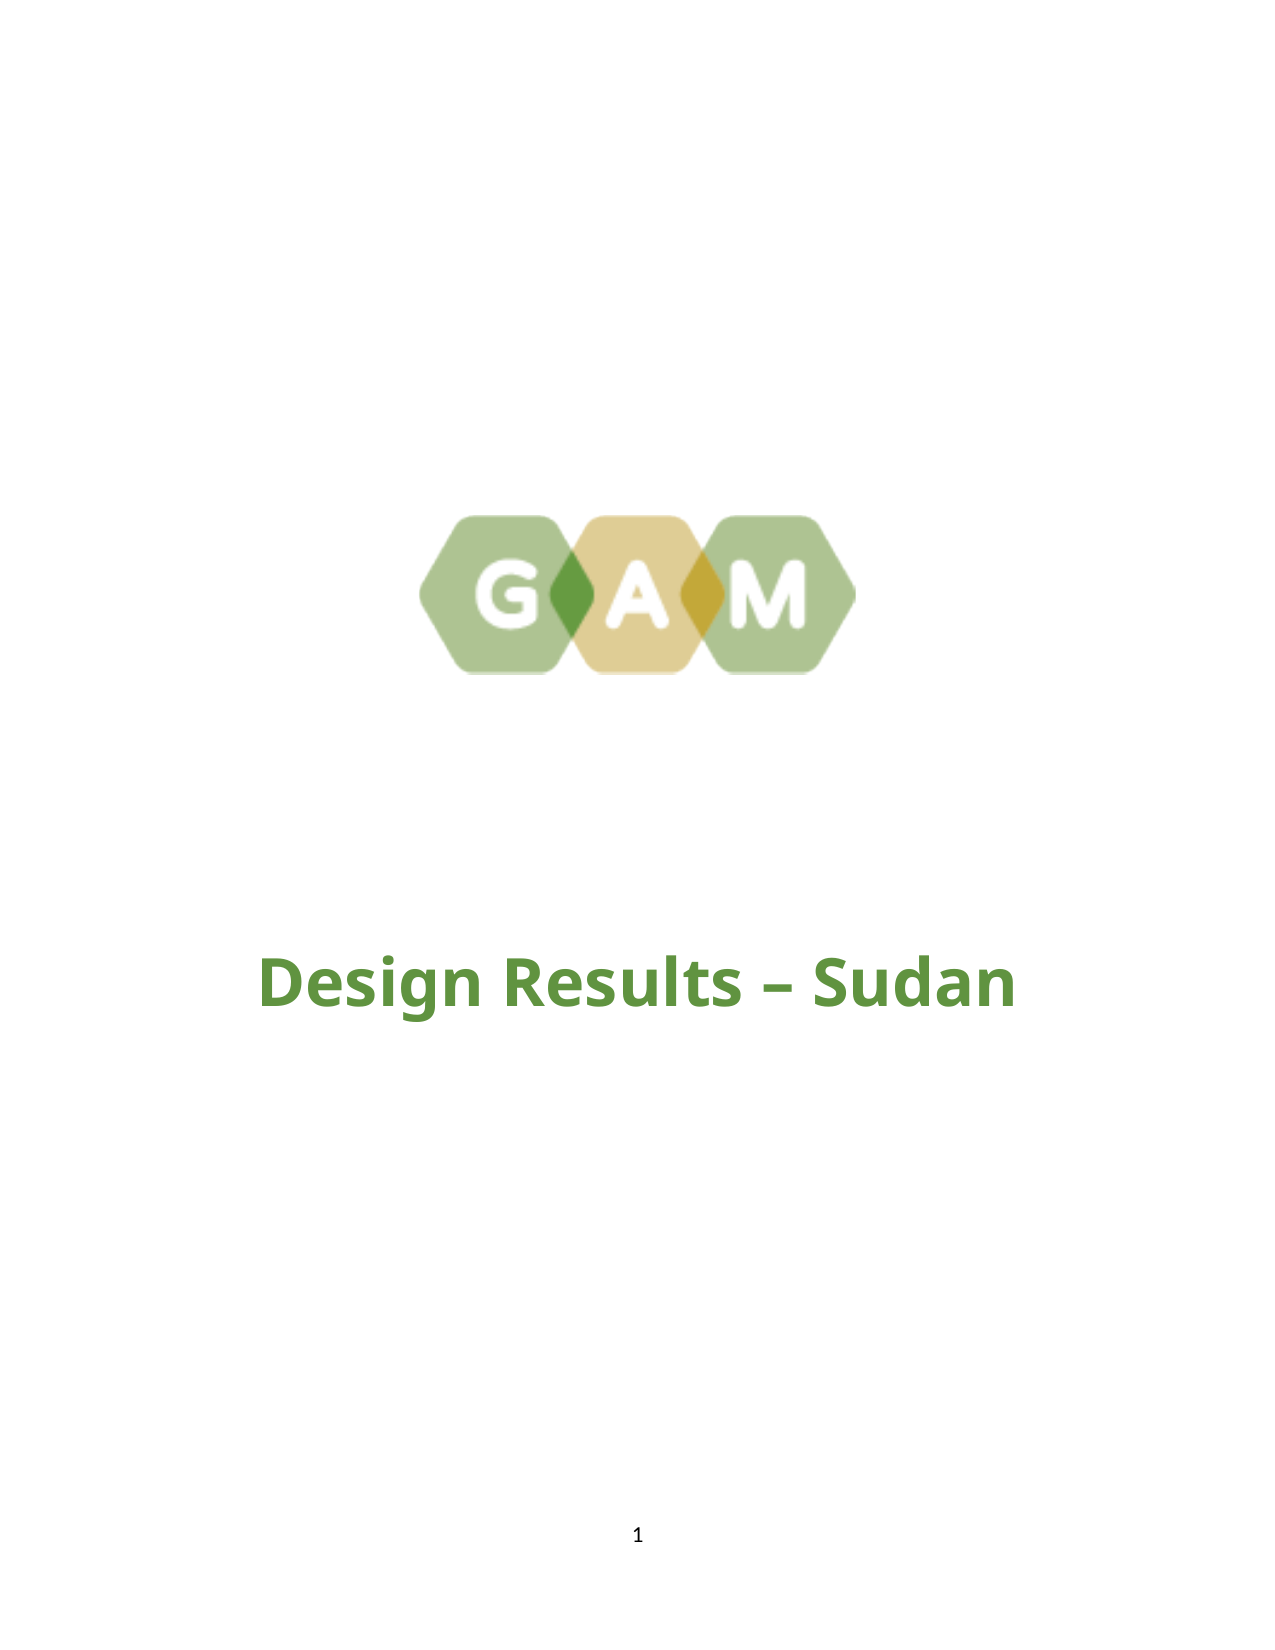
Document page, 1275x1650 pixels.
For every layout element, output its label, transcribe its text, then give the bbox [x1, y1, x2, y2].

picture [418, 515, 856, 675]
text Design Results – Sudan [150, 935, 1125, 1026]
